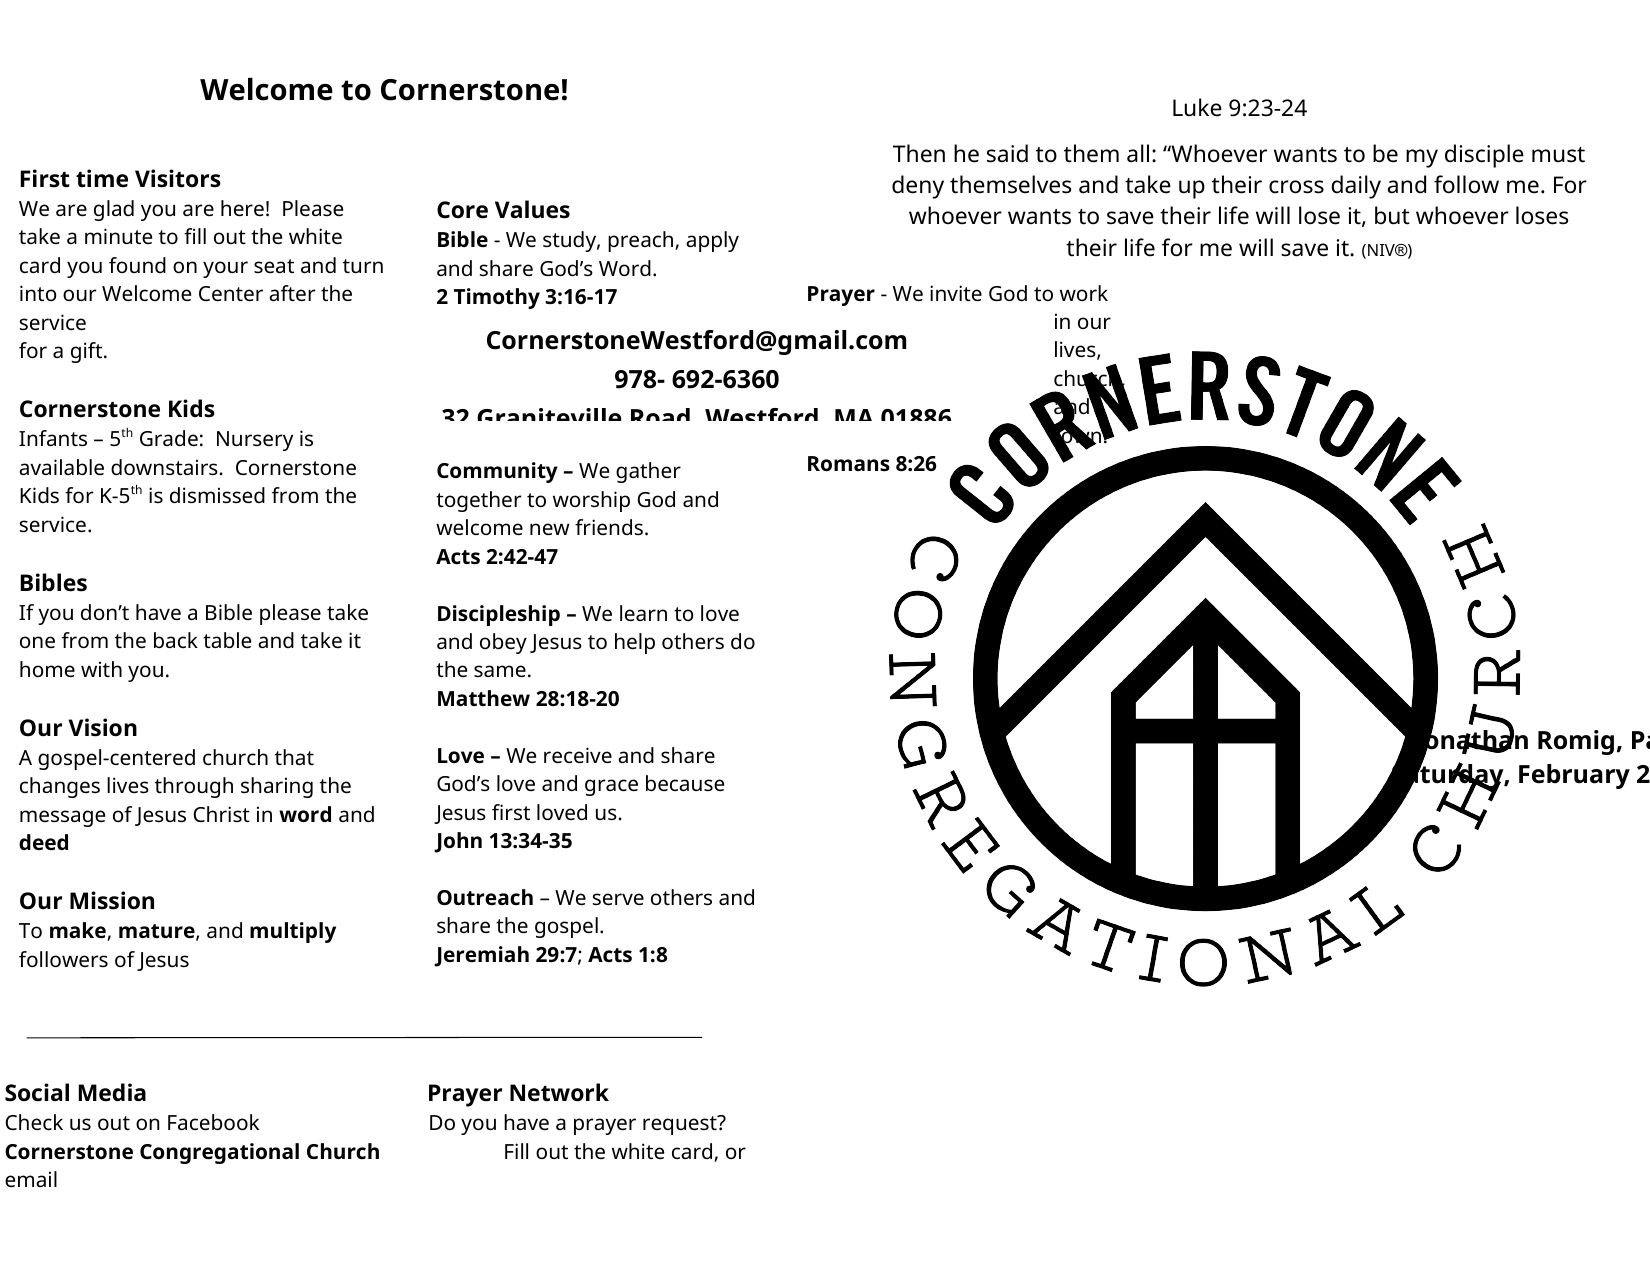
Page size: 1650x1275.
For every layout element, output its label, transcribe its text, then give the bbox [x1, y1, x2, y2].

text John 13:34-35 [436, 826, 759, 855]
text 2 Timothy 3:16-17 [436, 282, 759, 311]
text Discipleship – We learn to love and obey Jesus to help others do the same. [436, 599, 759, 684]
text Core Values [436, 194, 759, 225]
text Prayer - We invite God to work in our lives, church, and town. Romans 8:26 [806, 132, 1130, 478]
text Outreach – We serve others and share the gospel. [436, 883, 759, 940]
text Our Mission [19, 885, 389, 916]
picture [848, 312, 1561, 1025]
text for a gift. [19, 336, 389, 365]
text Our Vision [19, 712, 389, 743]
text If you don’t have a Bible please take one from the back table and take it home with you. [19, 598, 389, 683]
text Bible - We study, preach, apply and share God’s Word. [436, 225, 759, 282]
text Cornerstone Kids [19, 393, 389, 424]
text Love – We receive and share God’s love and grace because Jesus first loved us. [436, 741, 759, 826]
text Welcome to Cornerstone! [19, 69, 750, 109]
text Matthew 28:18-20 [436, 684, 759, 712]
text Infants – 5th Grade: Nursery is available downstairs. Cornerstone Kids for K-5th is dismissed from the service. [19, 424, 389, 538]
text Bibles [19, 567, 389, 598]
text A gospel-centered church that changes lives through sharing the message of Jesus Christ in word and deed [19, 743, 389, 857]
text Acts 2:42-47 [436, 542, 759, 570]
text To make, mature, and multiply followers of Jesus [19, 916, 389, 973]
text We are glad you are here! Please take a minute to fill out the white card you found on your seat and turn into our Welcome Center after the service [19, 194, 389, 336]
text First time Visitors [19, 163, 389, 194]
text Jeremiah 29:7; Acts 1:8 [436, 940, 759, 968]
text Community – We gather together to worship God and welcome new friends. [436, 457, 759, 542]
